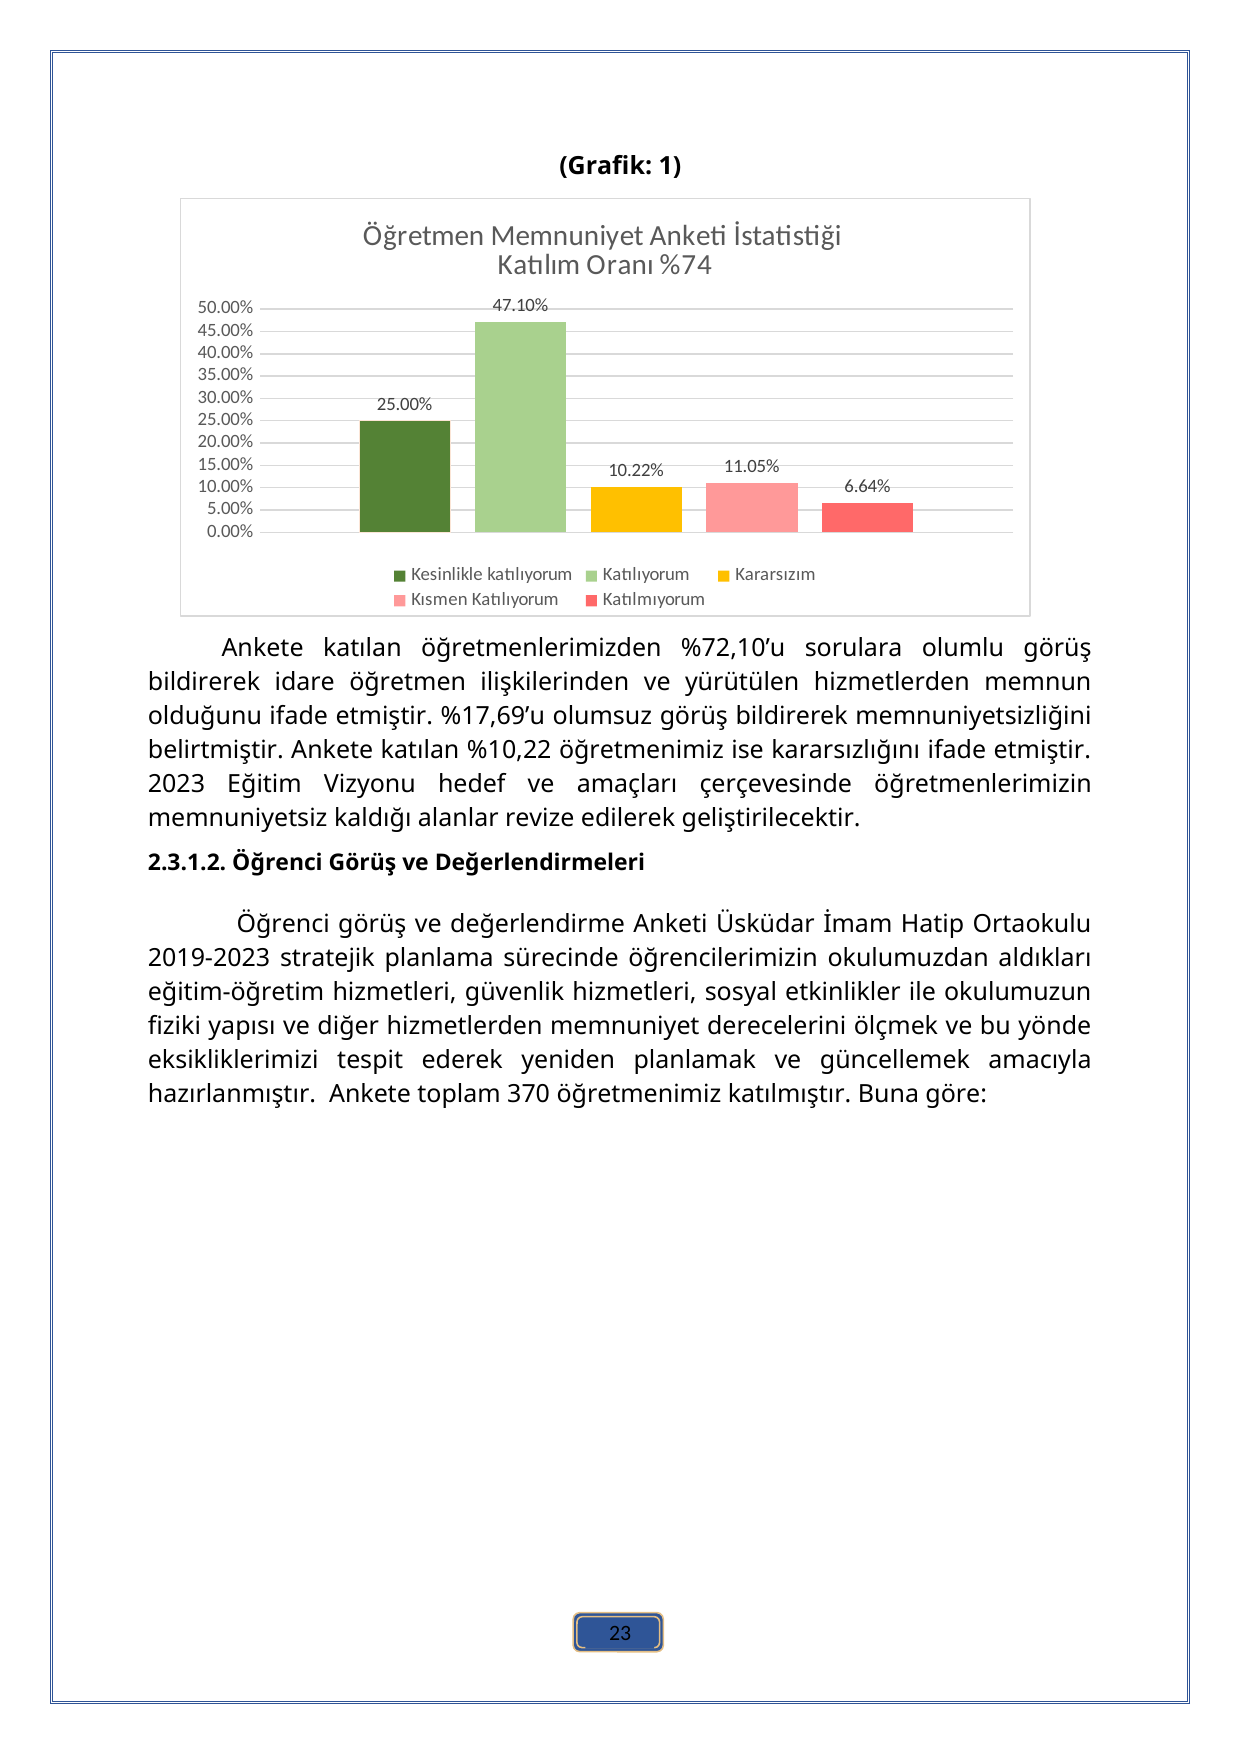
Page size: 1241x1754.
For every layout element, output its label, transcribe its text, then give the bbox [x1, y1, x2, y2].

subtitle 2.3.1.2. Öğrenci Görüş ve Değerlendirmeleri [148, 846, 1092, 878]
text Ankete katılan öğretmenlerimizden %72,10’u sorulara olumlu görüş bildirerek idare öğretmen ilişkilerinden ve yürütülen hizmetlerden memnun olduğunu ifade etmiştir. %17,69’u olumsuz görüş bildirerek memnuniyetsizliğini belirtmiştir. Ankete katılan %10,22 öğretmenimiz ise kararsızlığını ifade etmiştir. 2023 Eğitim Vizyonu hedef ve amaçları çerçevesinde öğretmenlerimizin memnuniyetsiz kaldığı alanlar revize edilerek geliştirilecektir. [148, 629, 1092, 834]
text (Grafik: 1) [148, 148, 1092, 182]
text Öğrenci görüş ve değerlendirme Anketi Üsküdar İmam Hatip Ortaokulu 2019-2023 stratejik planlama sürecinde öğrencilerimizin okulumuzdan aldıkları eğitim-öğretim hizmetleri, güvenlik hizmetleri, sosyal etkinlikler ile okulumuzun fiziki yapısı ve diğer hizmetlerden memnuniyet derecelerini ölçmek ve bu yönde eksikliklerimizi tespit ederek yeniden planlamak ve güncellemek amacıyla hazırlanmıştır. Ankete toplam 370 öğretmenimiz katılmıştır. Buna göre: [148, 906, 1092, 1110]
